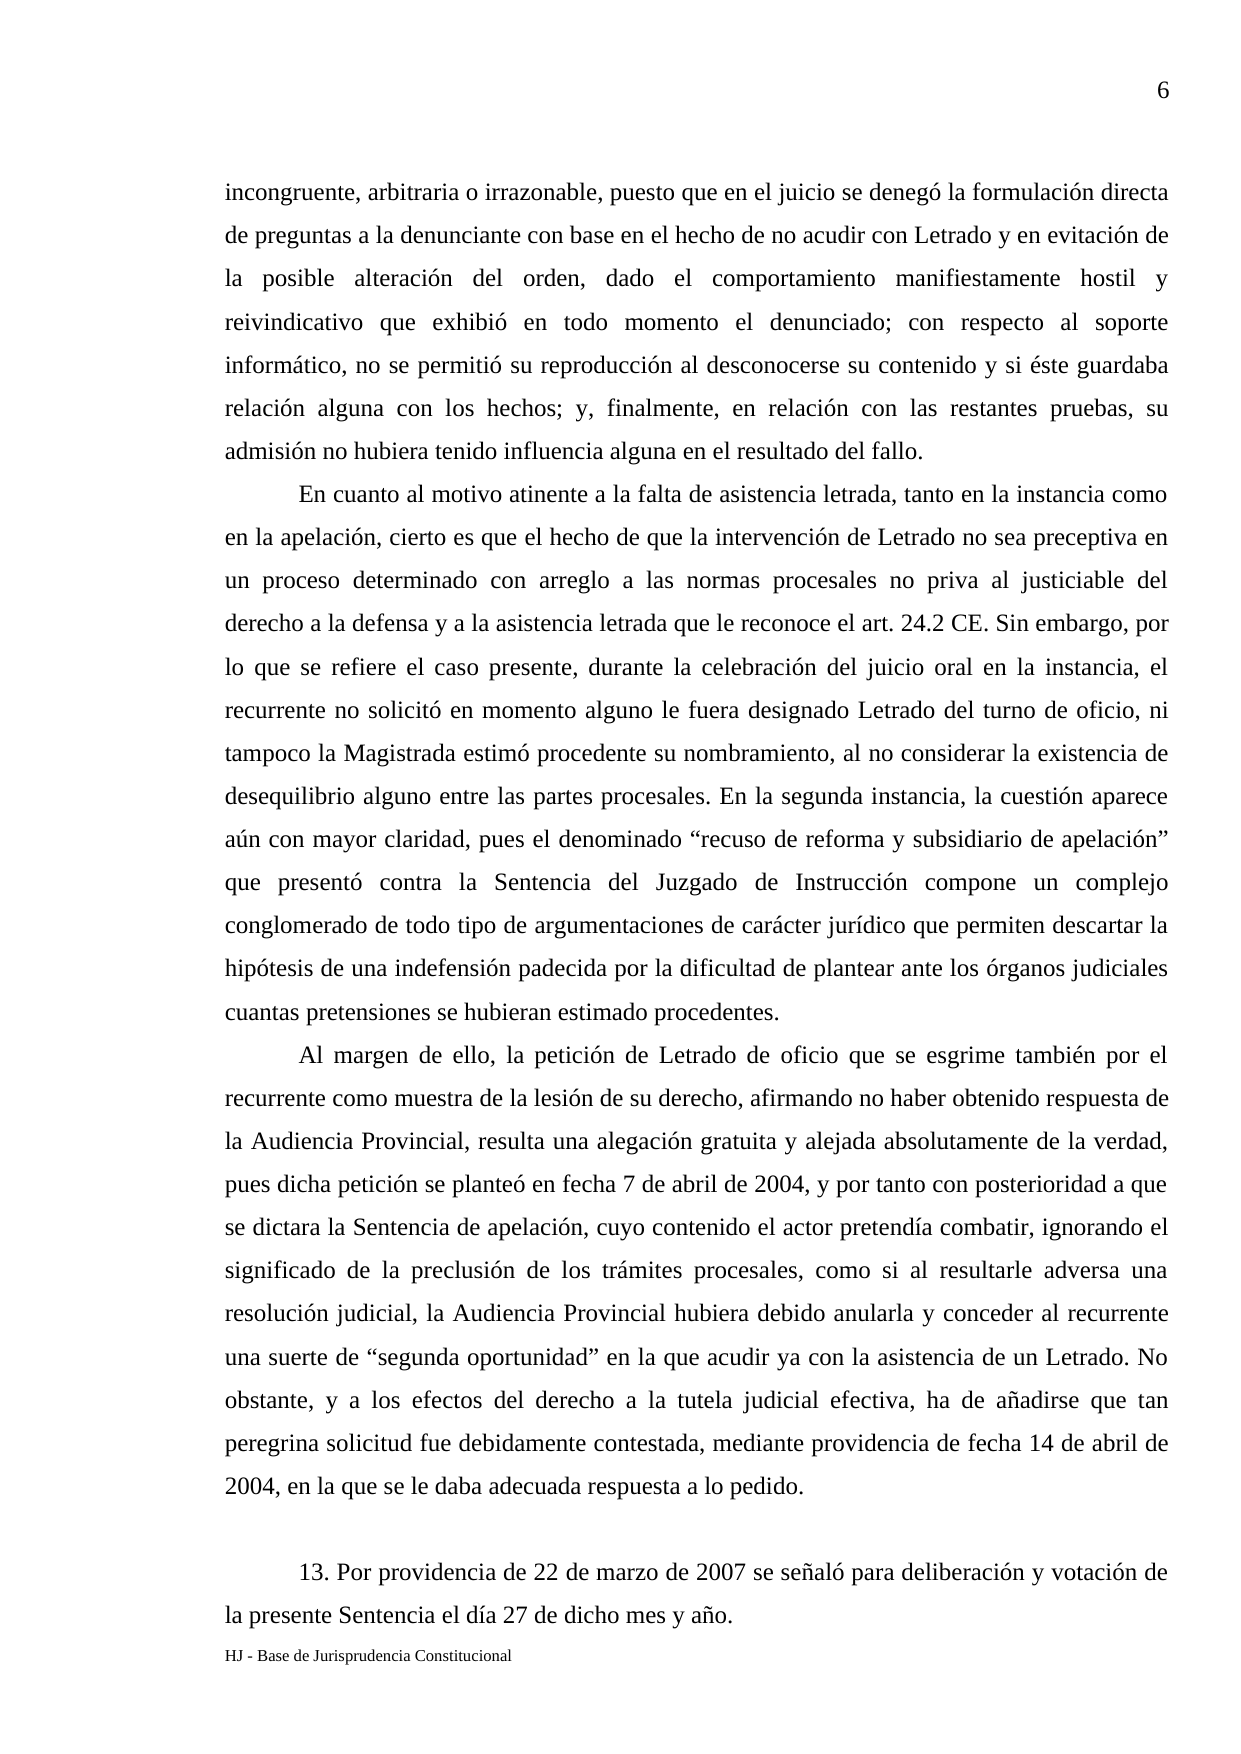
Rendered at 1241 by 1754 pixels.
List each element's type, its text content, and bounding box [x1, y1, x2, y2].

text 13. Por providencia de 22 de marzo de 2007 se señaló para deliberación y votación de la presente Sentencia el día 27 de dicho mes y año. [224, 1557, 1169, 1629]
text Al margen de ello, la petición de Letrado de oficio que se esgrime también por el recurrente como muestra de la lesión de su derecho, afirmando no haber obtenido respuesta de la Audiencia Provincial, resulta una alegación gratuita y alejada absolutamente de la verdad, pues dicha petición se planteó en fecha 7 de abril de 2004, y por tanto con posterioridad a que se dictara la Sentencia de apelación, cuyo contenido el actor pretendía combatir, ignorando el significado de la preclusión de los trámites procesales, como si al resultarle adversa una resolución judicial, la Audiencia Provincial hubiera debido anularla y conceder al recurrente una suerte de “segunda oportunidad” en la que acudir ya con la asistencia de un Letrado. No obstante, y a los efectos del derecho a la tutela judicial efectiva, ha de añadirse que tan peregrina solicitud fue debidamente contestada, mediante providencia de fecha 14 de abril de 2004, en la que se le daba adecuada respuesta a lo pedido. [224, 1040, 1169, 1500]
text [224, 177, 1169, 465]
text En cuanto al motivo atinente a la falta de asistencia letrada, tanto en la instancia como en la apelación, cierto es que el hecho de que la intervención de Letrado no sea preceptiva en un proceso determinado con arreglo a las normas procesales no priva al justiciable del derecho a la defensa y a la asistencia letrada que le reconoce el art. 24.2 CE. Sin embargo, por lo que se refiere el caso presente, durante la celebración del juicio oral en la instancia, el recurrente no solicitó en momento alguno le fuera designado Letrado del turno de oficio, ni tampoco la Magistrada estimó procedente su nombramiento, al no considerar la existencia de desequilibrio alguno entre las partes procesales. En la segunda instancia, la cuestión aparece aún con mayor claridad, pues el denominado “recuso de reforma y subsidiario de apelación” que presentó contra la Sentencia del Juzgado de Instrucción compone un complejo conglomerado de todo tipo de argumentaciones de carácter jurídico que permiten descartar la hipótesis de una indefensión padecida por la dificultad de plantear ante los órganos judiciales cuantas pretensiones se hubieran estimado procedentes. [224, 479, 1169, 1025]
